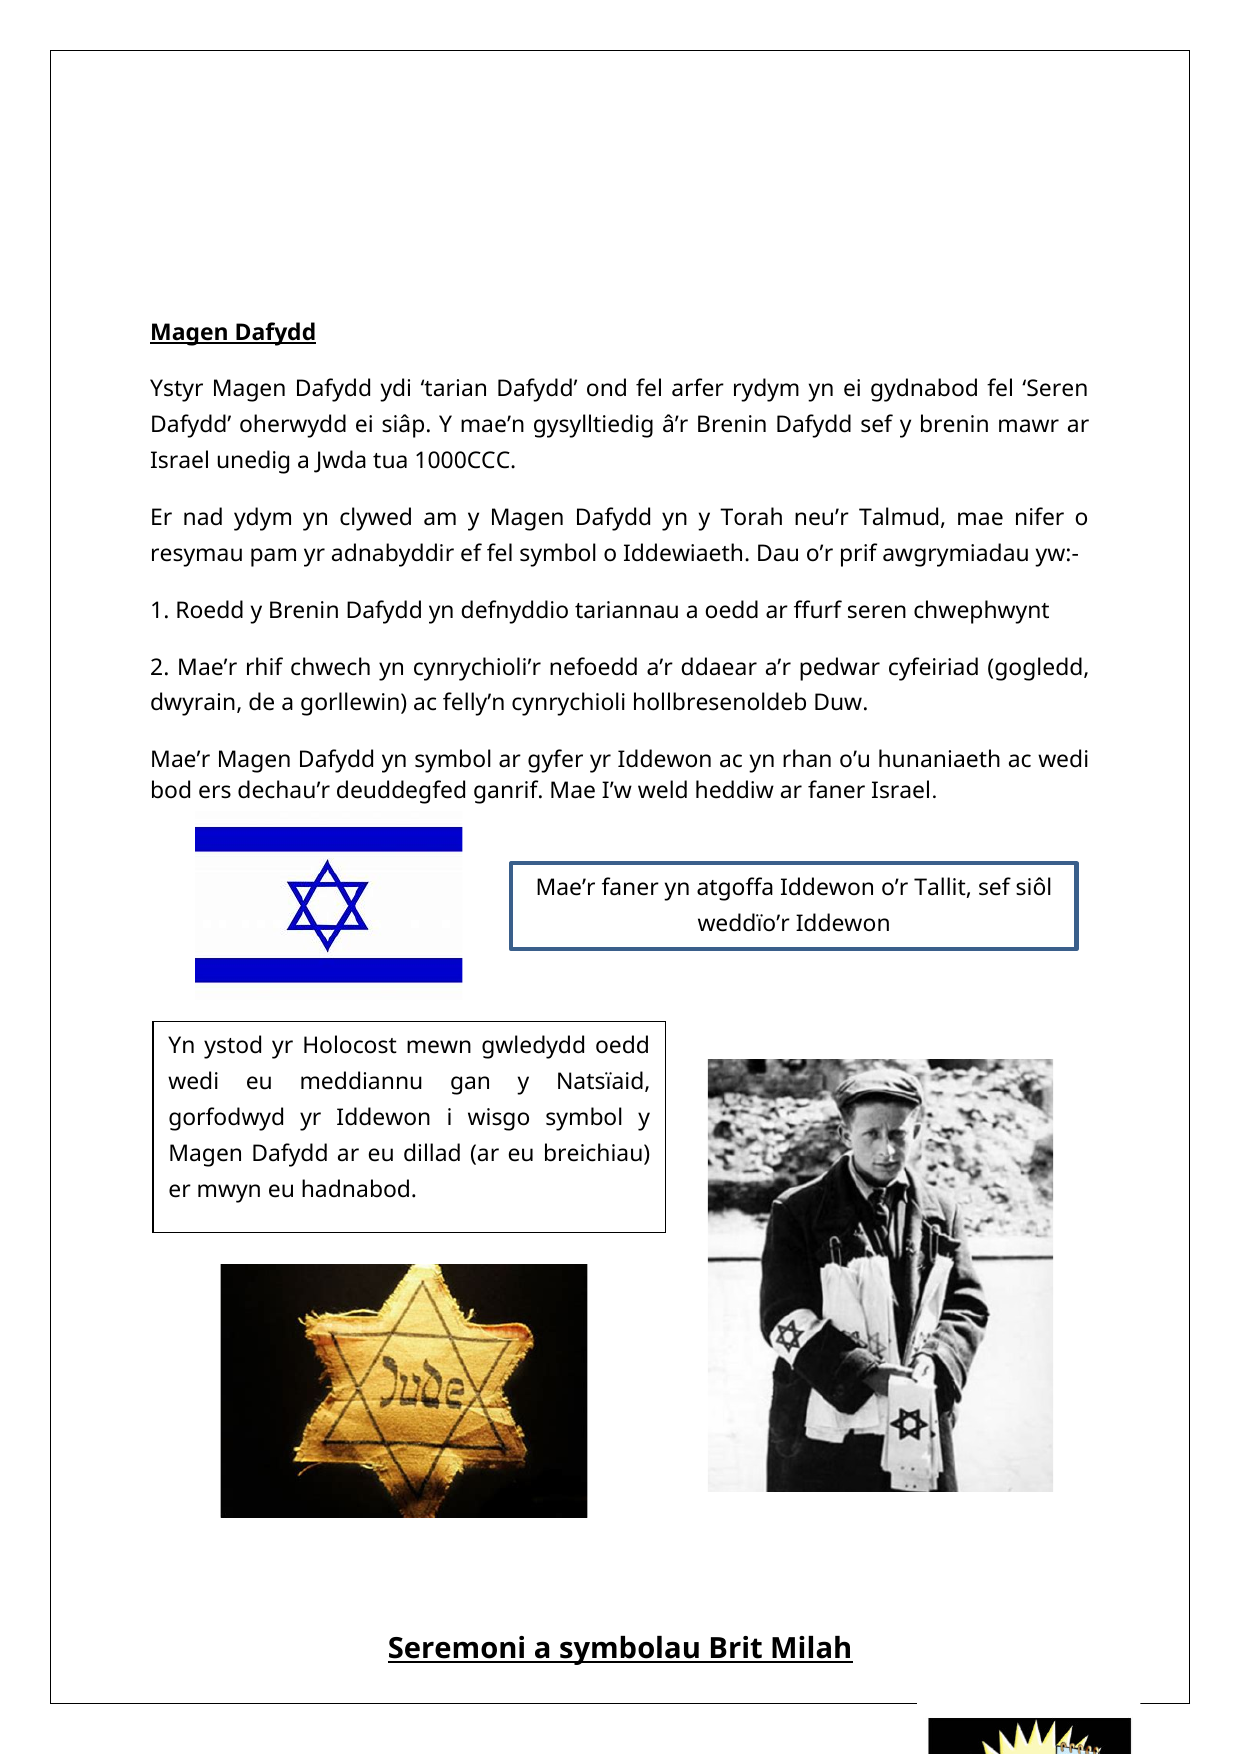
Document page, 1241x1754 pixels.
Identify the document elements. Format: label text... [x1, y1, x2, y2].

text Er nad ydym yn clywed am y Magen Dafydd yn y Torah neu’r Talmud, mae nifer o resymau pam yr adnabyddir ef fel symbol o Iddewiaeth. Dau o’r prif awgrymiadau yw:- [150, 501, 1090, 568]
picture [220, 1264, 588, 1518]
picture [707, 1059, 1054, 1492]
text 2. Mae’r rhif chwech yn cynrychioli’r nefoedd a’r ddaear a’r pedwar cyfeiriad (gogledd, dwyrain, de a gorllewin) ac felly’n cynrychioli hollbresenoldeb Duw. [150, 650, 1090, 718]
picture [195, 811, 463, 1000]
text Ystyr Magen Dafydd ydi ‘tarian Dafydd’ ond fel arfer rydym yn ei gydnabod fel ‘Seren Dafydd’ oherwydd ei siâp. Y mae’n gysylltiedig â’r Brenin Dafydd sef y brenin mawr ar Israel unedig a Jwda tua 1000CCC. [150, 372, 1090, 475]
text 1. Roedd y Brenin Dafydd yn defnyddio tariannau a oedd ar ffurf seren chwephwynt [150, 594, 1090, 625]
text Seremoni a symbolau Brit Milah [150, 1628, 1090, 1667]
picture [917, 1683, 1141, 1754]
text Magen Dafydd [150, 316, 1090, 347]
text Mae’r Magen Dafydd yn symbol ar gyfer yr Iddewon ac yn rhan o’u hunaniaeth ac wedi bod ers dechau’r deuddegfed ganrif. Mae I’w weld heddiw ar faner Israel. [150, 743, 1090, 806]
